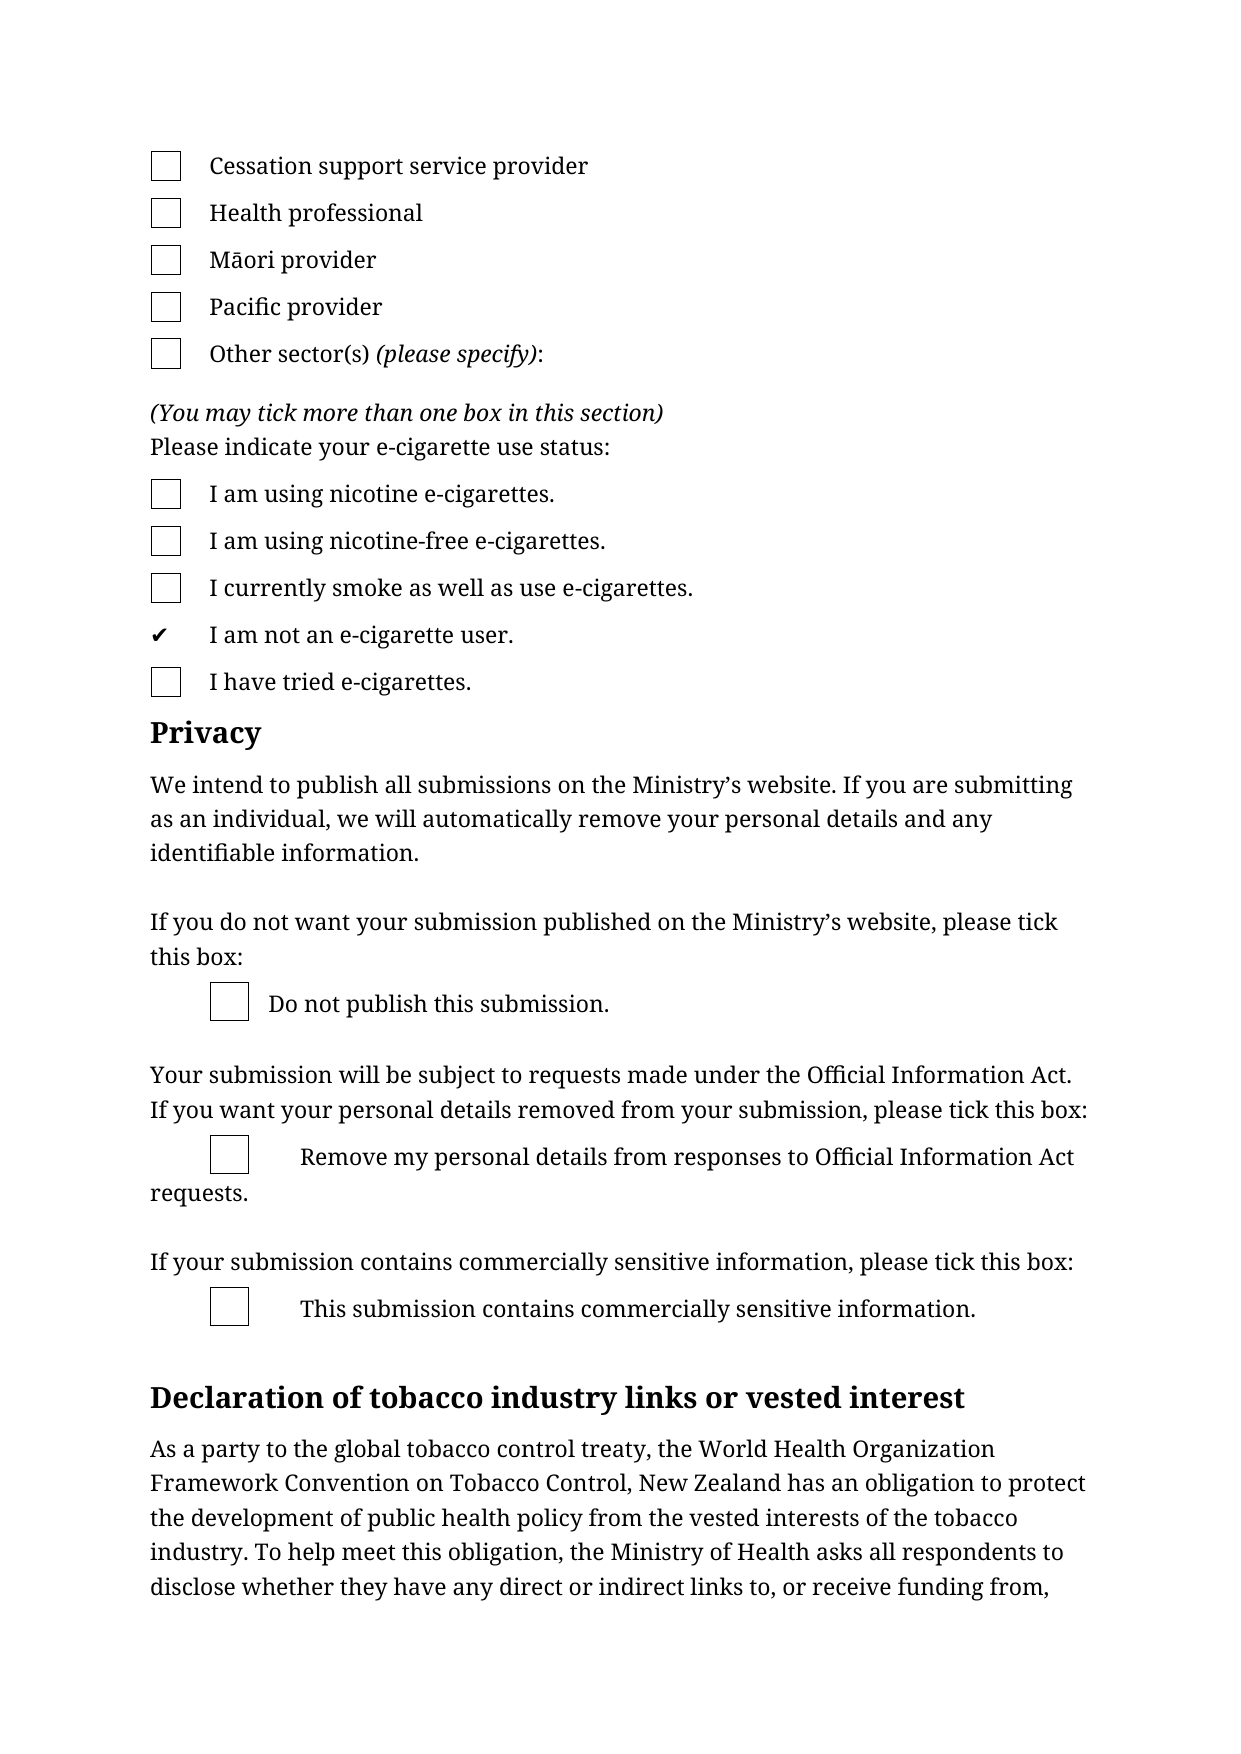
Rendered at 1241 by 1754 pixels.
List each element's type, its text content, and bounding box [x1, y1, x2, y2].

text Māori provider [150, 244, 1090, 275]
text Other sector(s) (please specify): [150, 337, 1090, 369]
text Pacific provider [150, 291, 1090, 322]
text If your submission contains commercially sensitive information, please tick this box: [150, 1246, 1090, 1277]
text ✔ I am not an e-cigarette user. [150, 619, 1090, 650]
text Cessation support service provider [150, 150, 1090, 181]
text I am using nicotine e-cigarettes. [150, 478, 1090, 509]
text I am using nicotine-free e-cigarettes. [150, 525, 1090, 556]
text We intend to publish all submissions on the Ministry’s website. If you are submitting as an individual, we will automatically remove your personal details and any identifiable information. [150, 769, 1090, 869]
text Do not publish this submission. [209, 981, 1090, 1021]
text I currently smoke as well as use e-cigarettes. [150, 572, 1090, 603]
subtitle Declaration of tobacco industry links or vested interest [150, 1377, 1090, 1417]
text (You may tick more than one box in this section) [150, 397, 1090, 428]
text Please indicate your e-cigarette use status: [150, 431, 1090, 462]
text Health professional [150, 197, 1090, 228]
text This submission contains commercially sensitive information. [150, 1286, 1090, 1326]
text Your submission will be subject to requests made under the Official Information Act. If you want your personal details removed from your submission, please tick this box: [150, 1059, 1090, 1125]
text Remove my personal details from responses to Official Information Act requests. [150, 1134, 1090, 1208]
text If you do not want your submission published on the Ministry’s website, please tick this box: [150, 906, 1090, 972]
text I have tried e-cigarettes. [150, 666, 1090, 697]
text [150, 1433, 1090, 1602]
subtitle Privacy [150, 712, 1090, 752]
